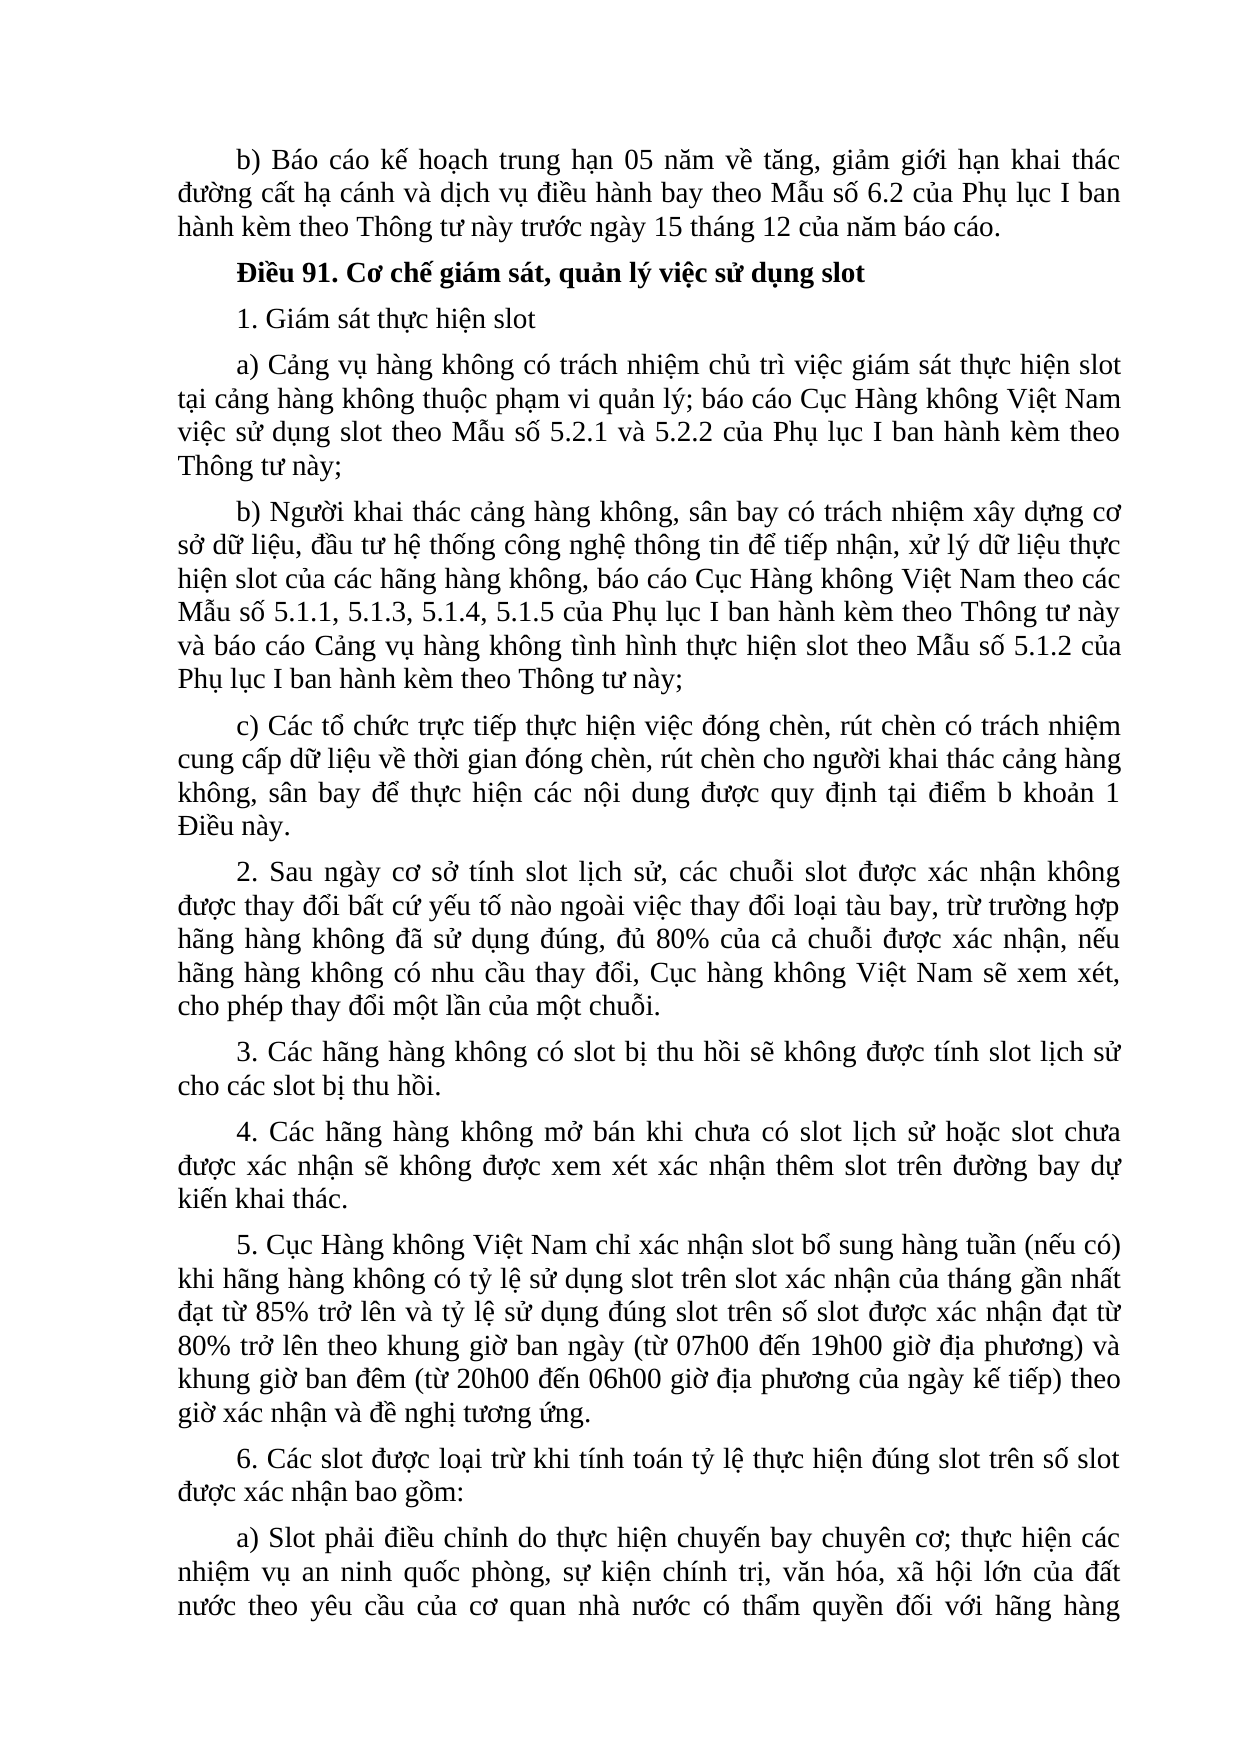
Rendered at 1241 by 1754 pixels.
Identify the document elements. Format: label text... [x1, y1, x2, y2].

text 2. Sau ngày cơ sở tính slot lịch sử, các chuỗi slot được xác nhận không được thay đổi bất cứ yếu tố nào ngoài việc thay đổi loại tàu bay, trừ trường hợp hãng hàng không đã sử dụng đúng, đủ 80% của cả chuỗi được xác nhận, nếu hãng hàng không có nhu cầu thay đổi, Cục hàng không Việt Nam sẽ xem xét, cho phép thay đổi một lần của một chuỗi. [177, 854, 1122, 1022]
text a) Cảng vụ hàng không có trách nhiệm chủ trì việc giám sát thực hiện slot tại cảng hàng không thuộc phạm vi quản lý; báo cáo Cục Hàng không Việt Nam việc sử dụng slot theo Mẫu số 5.2.1 và 5.2.2 của Phụ lục I ban hành kèm theo Thông tư này; [177, 347, 1122, 481]
text c) Các tổ chức trực tiếp thực hiện việc đóng chèn, rút chèn có trách nhiệm cung cấp dữ liệu về thời gian đóng chèn, rút chèn cho người khai thác cảng hàng không, sân bay để thực hiện các nội dung được quy định tại điểm b khoản 1 Điều này. [177, 708, 1122, 842]
text 1. Giám sát thực hiện slot [177, 301, 1122, 335]
text b) Người khai thác cảng hàng không, sân bay có trách nhiệm xây dựng cơ sở dữ liệu, đầu tư hệ thống công nghệ thông tin để tiếp nhận, xử lý dữ liệu thực hiện slot của các hãng hàng không, báo cáo Cục Hàng không Việt Nam theo các Mẫu số 5.1.1, 5.1.3, 5.1.4, 5.1.5 của Phụ lục I ban hành kèm theo Thông tư này và báo cáo Cảng vụ hàng không tình hình thực hiện slot theo Mẫu số 5.1.2 của Phụ lục I ban hành kèm theo Thông tư này; [177, 494, 1122, 695]
text 4. Các hãng hàng không mở bán khi chưa có slot lịch sử hoặc slot chưa được xác nhận sẽ không được xem xét xác nhận thêm slot trên đường bay dự kiến khai thác. [177, 1114, 1122, 1215]
text 6. Các slot được loại trừ khi tính toán tỷ lệ thực hiện đúng slot trên số slot được xác nhận bao gồm: [177, 1441, 1122, 1508]
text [177, 1521, 1122, 1621]
text b) Báo cáo kế hoạch trung hạn 05 năm về tăng, giảm giới hạn khai thác đường cất hạ cánh và dịch vụ điều hành bay theo Mẫu số 6.2 của Phụ lục I ban hành kèm theo Thông tư này trước ngày 15 tháng 12 của năm báo cáo. [177, 142, 1122, 243]
text 3. Các hãng hàng không có slot bị thu hồi sẽ không được tính slot lịch sử cho các slot bị thu hồi. [177, 1034, 1122, 1102]
text 5. Cục Hàng không Việt Nam chỉ xác nhận slot bổ sung hàng tuần (nếu có) khi hãng hàng không có tỷ lệ sử dụng slot trên slot xác nhận của tháng gần nhất đạt từ 85% trở lên và tỷ lệ sử dụng đúng slot trên số slot được xác nhận đạt từ 80% trở lên theo khung giờ ban ngày (từ 07h00 đến 19h00 giờ địa phương) và khung giờ ban đêm (từ 20h00 đến 06h00 giờ địa phương của ngày kế tiếp) theo giờ xác nhận và đề nghị tương ứng. [177, 1227, 1122, 1428]
subtitle Điều 91. Cơ chế giám sát, quản lý việc sử dụng slot [177, 255, 1122, 289]
